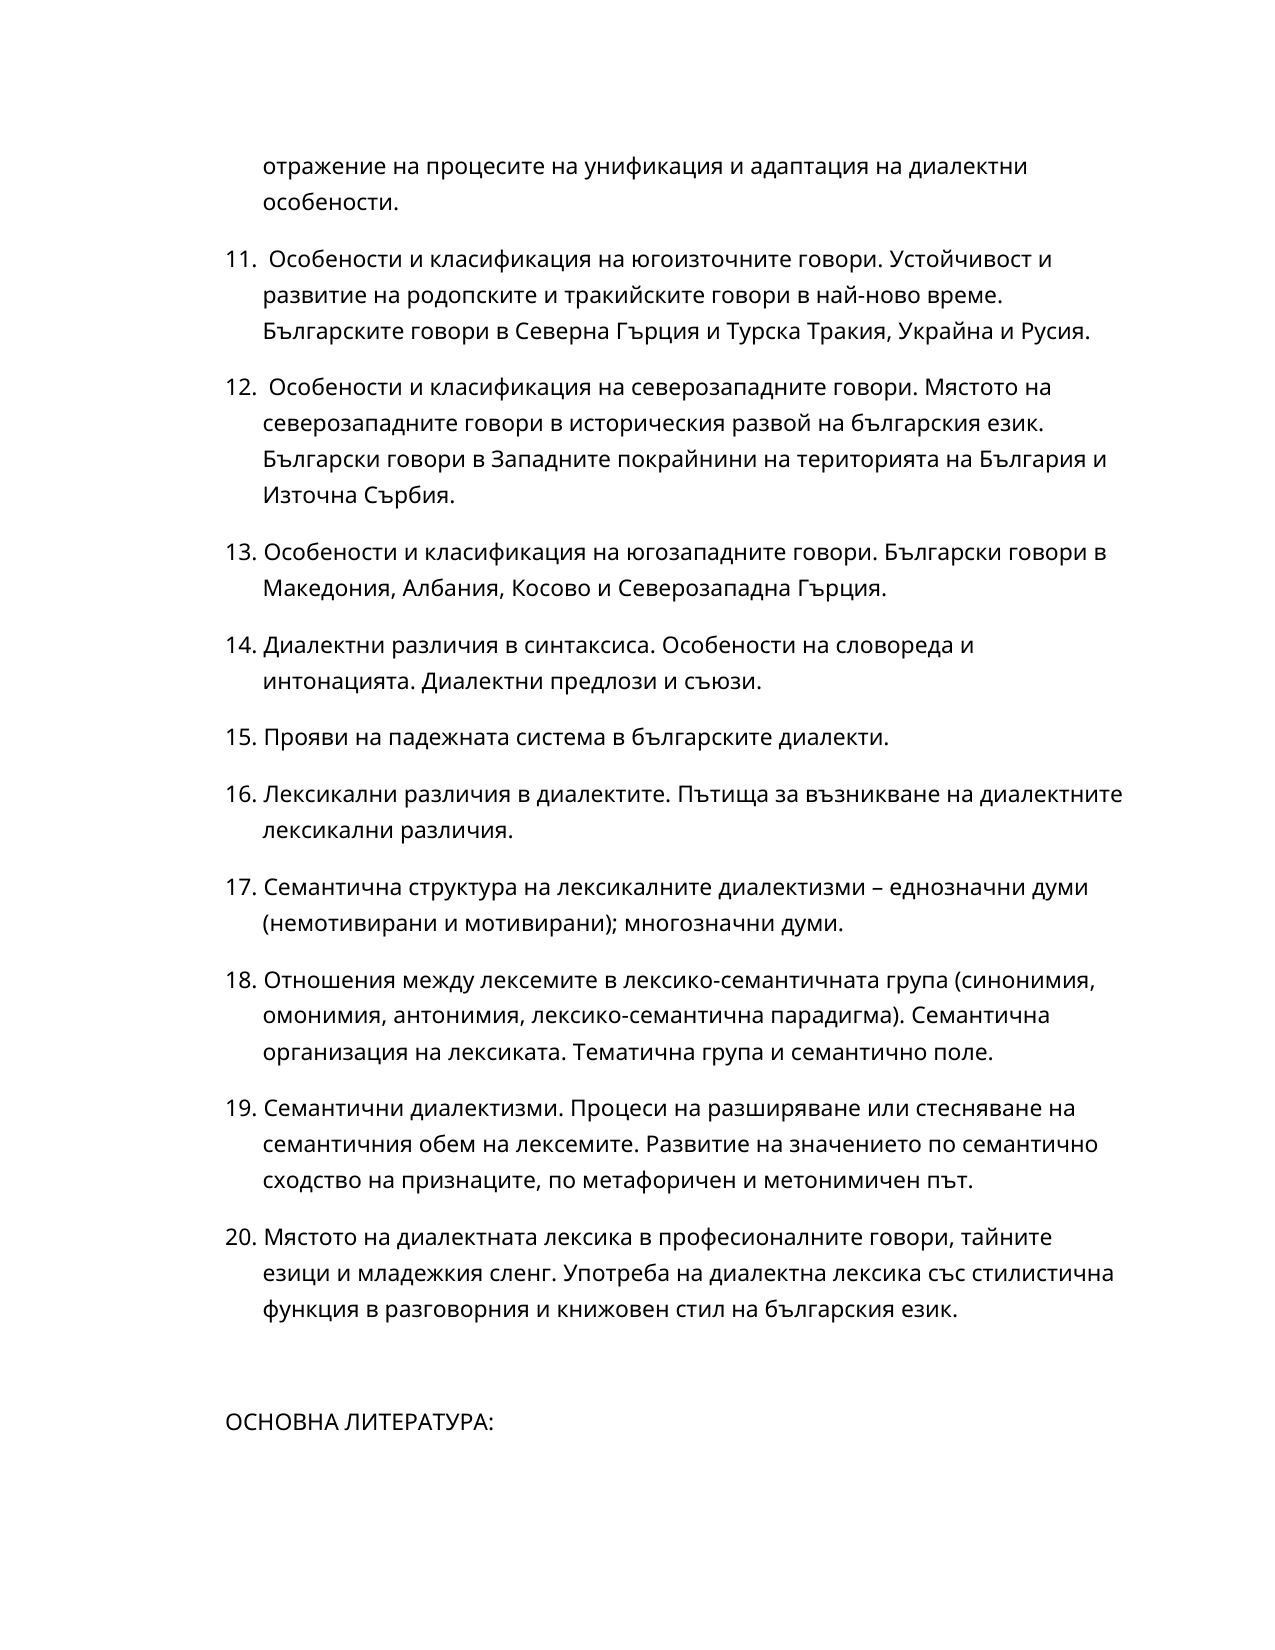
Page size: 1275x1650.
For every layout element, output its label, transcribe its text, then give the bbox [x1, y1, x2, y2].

text 14. Диалектни различия в синтаксиса. Особености на словореда и интонацията. Диалектни предлози и съюзи. [225, 629, 1125, 696]
text 13. Особености и класификация на югозападните говори. Български говори в Македония, Албания, Косово и Северозападна Гърция. [225, 536, 1125, 603]
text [225, 150, 1125, 217]
text 18. Отношения между лексемите в лексико-семантичната група (синонимия, омонимия, антонимия, лексико-семантична парадигма). Семантична организация на лексиката. Тематична група и семантично поле. [225, 963, 1125, 1067]
text 19. Семантични диалектизми. Процеси на разширяване или стесняване на семантичния обем на лексемите. Развитие на значението по семантично сходство на признаците, по метафоричен и метонимичен път. [225, 1092, 1125, 1195]
text ОСНОВНА ЛИТЕРАТУРА: [225, 1406, 1125, 1437]
text 12. Особености и класификация на северозападните говори. Мястото на северозападните говори в историческия развой на българския език. Български говори в Западните покрайнини на територията на България и Източна Сърбия. [225, 371, 1125, 510]
text 16. Лексикални различия в диалектите. Пътища за възникване на диалектните лексикални различия. [225, 778, 1125, 845]
text 15. Прояви на падежната система в българските диалекти. [225, 721, 1125, 753]
text 11. Особености и класификация на югоизточните говори. Устойчивост и развитие на родопските и тракийските говори в най-ново време. Българските говори в Северна Гърция и Турска Тракия, Украйна и Русия. [225, 243, 1125, 346]
text 17. Семантична структура на лексикалните диалектизми – еднозначни думи (немотивирани и мотивирани); многозначни думи. [225, 871, 1125, 938]
text 20. Мястото на диалектната лексика в професионалните говори, тайните езици и младежкия сленг. Употреба на диалектна лексика със стилистична функция в разговорния и книжовен стил на българския език. [225, 1221, 1125, 1324]
